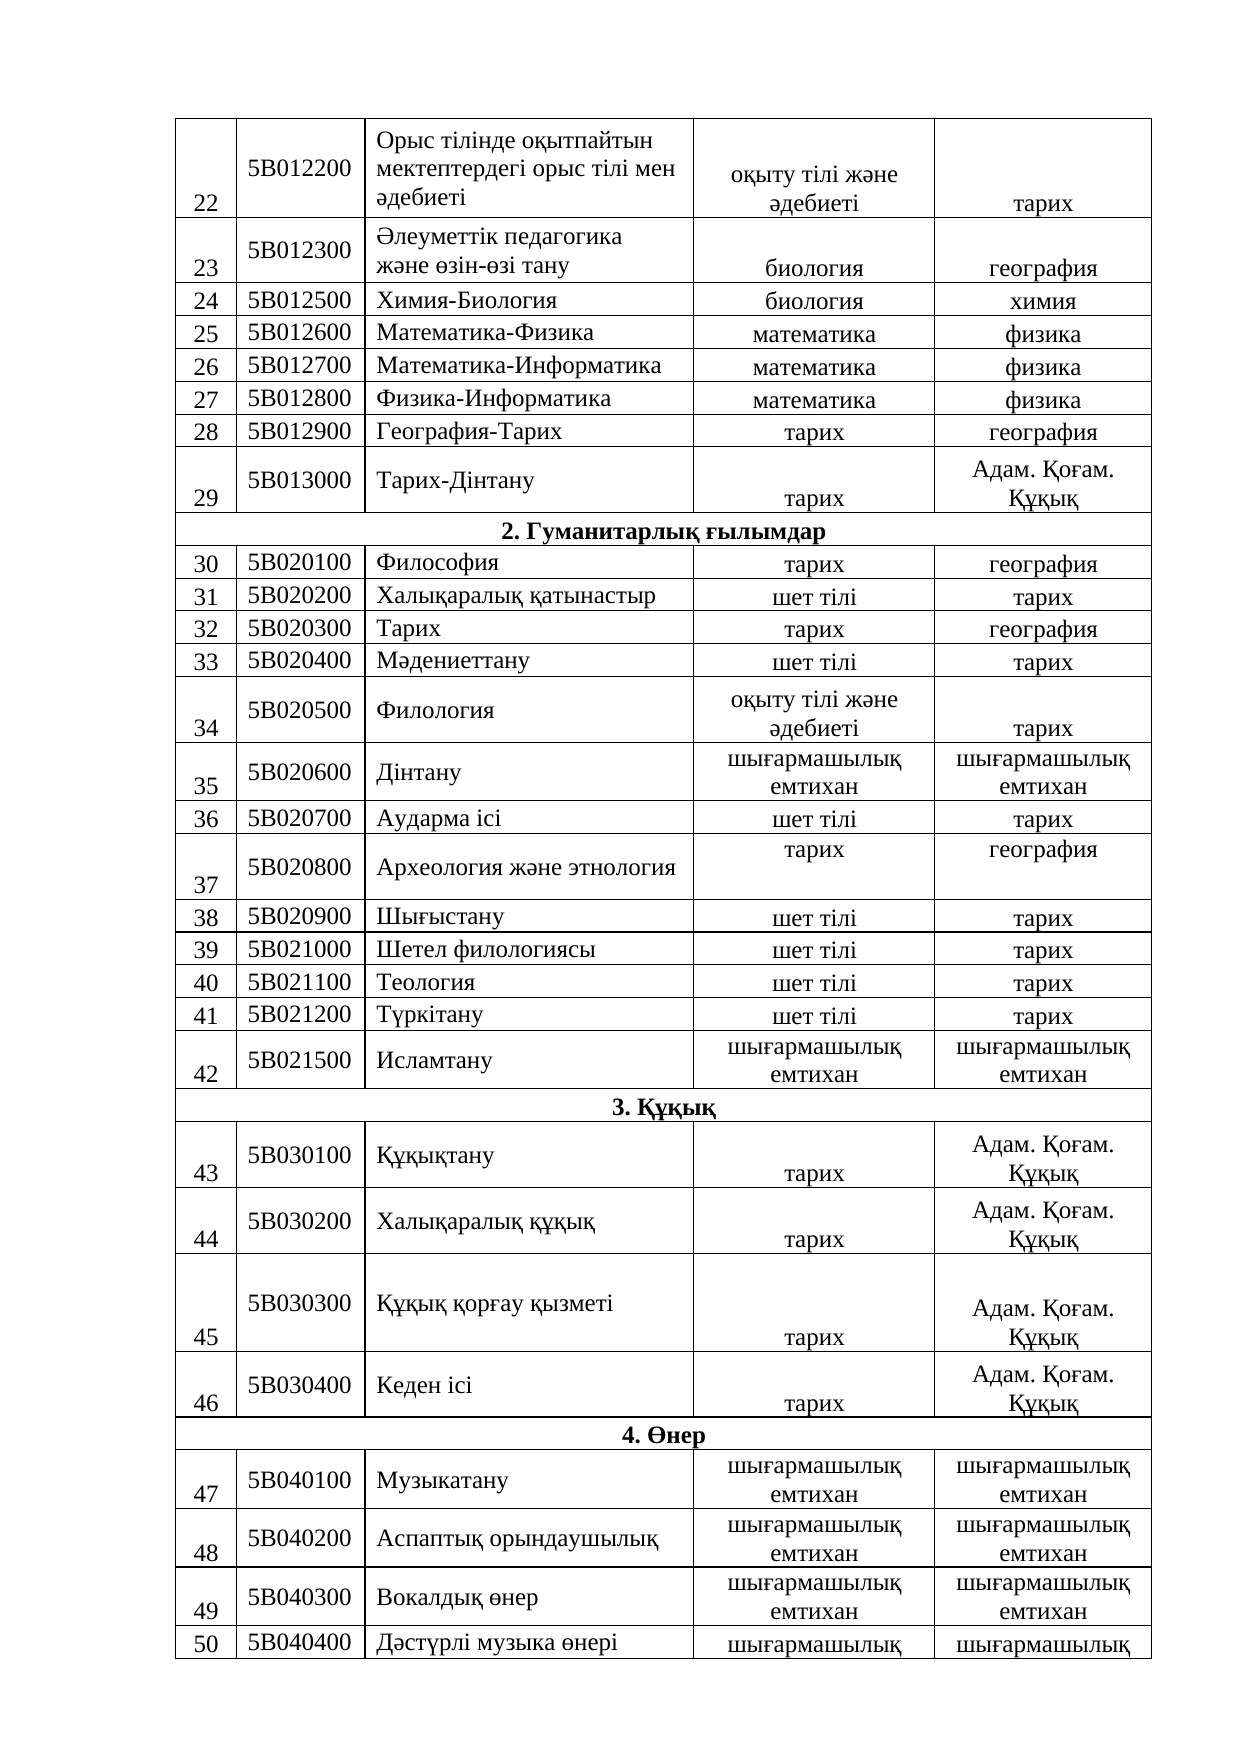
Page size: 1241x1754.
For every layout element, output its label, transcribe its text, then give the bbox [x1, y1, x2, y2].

table_cell география [935, 546, 1151, 577]
table_cell 30 [176, 546, 236, 577]
table_cell тарих [935, 677, 1151, 742]
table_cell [694, 1568, 934, 1625]
table_cell 2. Гуманитарлық ғылымдар [176, 513, 1151, 545]
table_cell Кеден ісі [366, 1352, 693, 1416]
table_cell 5В020900 [237, 900, 364, 931]
table_cell физика [935, 316, 1151, 348]
table_cell 5В012500 [237, 283, 364, 315]
table_cell тарих [935, 801, 1151, 833]
table_cell Адам. Қоғам. Құқық [935, 1352, 1151, 1416]
table_cell тарих [935, 998, 1151, 1030]
table_cell шет тілі [694, 579, 934, 610]
table_cell 5В012900 [237, 415, 364, 446]
table_cell 29 [176, 447, 236, 512]
table_cell шығармашылық емтихан [694, 1450, 934, 1508]
table_cell шығармашылық емтихан [935, 1031, 1151, 1088]
table_cell 26 [176, 349, 236, 381]
table_cell 47 [176, 1450, 236, 1508]
table_cell 24 [176, 283, 236, 315]
table_cell Археология және этнология [366, 834, 693, 898]
table_cell 4. Өнер [176, 1418, 1151, 1449]
table_cell Физика-Информатика [366, 382, 693, 413]
table_cell 5В030300 [237, 1254, 364, 1351]
table_cell шет тілі [694, 801, 934, 833]
table_cell 40 [176, 965, 236, 997]
table_cell 5В021500 [237, 1031, 364, 1088]
table_cell 5В013000 [237, 447, 364, 512]
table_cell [935, 1568, 1151, 1625]
table_cell шығармашылық емтихан [935, 1509, 1151, 1566]
table_cell 5В020100 [237, 546, 364, 577]
table_cell 31 [176, 579, 236, 610]
table_cell биология [694, 218, 934, 282]
table_cell 23 [176, 218, 236, 282]
table_cell Шетел филологиясы [366, 933, 693, 964]
table_cell 5В012700 [237, 349, 364, 381]
table_cell шет тілі [694, 998, 934, 1030]
table_cell 3. Құқық [176, 1089, 1151, 1121]
table_cell биология [694, 283, 934, 315]
table_cell Теология [366, 965, 693, 997]
table_cell тарих [935, 644, 1151, 676]
table_cell математика [694, 316, 934, 348]
table_cell 5В021000 [237, 933, 364, 964]
table_cell 41 [176, 998, 236, 1030]
table_cell Философия [366, 546, 693, 577]
table_cell тарих [694, 1254, 934, 1351]
table_cell 5В012300 [237, 218, 364, 282]
table_cell тарих [935, 119, 1151, 217]
table_cell тарих [694, 1188, 934, 1252]
table_cell тарих [694, 1352, 934, 1416]
table_cell 50 [176, 1626, 236, 1658]
table_cell Исламтану [366, 1031, 693, 1088]
table_cell Әлеуметтік педагогика және өзін-өзі тану [366, 218, 693, 282]
table_cell 5В040200 [237, 1509, 364, 1566]
table_cell 5В020700 [237, 801, 364, 833]
table_cell Математика-Информатика [366, 349, 693, 381]
table_cell 45 [176, 1254, 236, 1351]
table_cell математика [694, 349, 934, 381]
table_cell География-Тарих [366, 415, 693, 446]
table_cell шет тілі [694, 933, 934, 964]
table_cell шет тілі [694, 900, 934, 931]
table_cell 5В030100 [237, 1122, 364, 1187]
table_cell география [935, 611, 1151, 643]
table_cell Вокалдық өнер [366, 1568, 693, 1625]
table_cell тарих [694, 546, 934, 577]
table_cell Мәдениеттану [366, 644, 693, 676]
table_cell Аспаптық орындаушылық [366, 1509, 693, 1566]
table_cell Филология [366, 677, 693, 742]
table_cell Адам. Қоғам. Құқық [935, 1188, 1151, 1252]
table_cell 42 [176, 1031, 236, 1088]
table_cell шығармашылық емтихан [935, 1450, 1151, 1508]
table_cell 5В020500 [237, 677, 364, 742]
table_cell физика [935, 349, 1151, 381]
table_cell 5В030200 [237, 1188, 364, 1252]
table_cell оқыту тілі және әдебиеті [694, 677, 934, 742]
table_cell Математика-Физика [366, 316, 693, 348]
table_cell 43 [176, 1122, 236, 1187]
table_cell Халықаралық құқық [366, 1188, 693, 1252]
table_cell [694, 1626, 934, 1658]
table_cell 5В030400 [237, 1352, 364, 1416]
table_cell 49 [176, 1568, 236, 1625]
table_cell Халықаралық қатынастыр [366, 579, 693, 610]
table_cell 5В021200 [237, 998, 364, 1030]
table_cell география [935, 834, 1151, 898]
table_cell Аударма ісі [366, 801, 693, 833]
table_cell 22 [176, 119, 236, 217]
table_cell шығармашылық емтихан [694, 1509, 934, 1566]
table_cell тарих [694, 415, 934, 446]
table_cell география [935, 218, 1151, 282]
table_cell 38 [176, 900, 236, 931]
table_cell 48 [176, 1509, 236, 1566]
table_cell математика [694, 382, 934, 413]
table_cell Құқық қорғау қызметі [366, 1254, 693, 1351]
table_cell 5В012800 [237, 382, 364, 413]
table_cell 33 [176, 644, 236, 676]
table_cell Орыс тілінде оқытпайтын мектептердегі орыс тілі мен әдебиеті [366, 119, 693, 217]
table_cell тарих [935, 579, 1151, 610]
table_cell 5В020200 [237, 579, 364, 610]
table_cell Шығыстану [366, 900, 693, 931]
table_cell 25 [176, 316, 236, 348]
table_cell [366, 1626, 693, 1658]
table_cell тарих [694, 611, 934, 643]
table_cell Музыкатану [366, 1450, 693, 1508]
table_cell география [935, 415, 1151, 446]
table_cell тарих [694, 447, 934, 512]
table_cell шығармашылық емтихан [935, 743, 1151, 800]
table_cell 5В040400 [237, 1626, 364, 1658]
table_cell физика [935, 382, 1151, 413]
table_cell 5В020400 [237, 644, 364, 676]
table_cell Химия-Биология [366, 283, 693, 315]
table_cell 34 [176, 677, 236, 742]
table_cell шет тілі [694, 965, 934, 997]
table_cell тарих [935, 900, 1151, 931]
table_cell тарих [694, 1122, 934, 1187]
table_cell 5В012200 [237, 119, 364, 217]
table_cell тарих [935, 965, 1151, 997]
table_cell Адам. Қоғам. Құқық [935, 447, 1151, 512]
table_cell Құқықтану [366, 1122, 693, 1187]
table_cell Дінтану [366, 743, 693, 800]
table_cell 5В021100 [237, 965, 364, 997]
table_cell 5В040100 [237, 1450, 364, 1508]
table_cell 28 [176, 415, 236, 446]
table_cell тарих [935, 933, 1151, 964]
table_cell тарих [694, 834, 934, 898]
table_cell химия [935, 283, 1151, 315]
table_cell 27 [176, 382, 236, 413]
table_cell 5В012600 [237, 316, 364, 348]
table_cell 44 [176, 1188, 236, 1252]
table_cell 5В020600 [237, 743, 364, 800]
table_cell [694, 119, 934, 217]
table_cell 32 [176, 611, 236, 643]
table_cell 39 [176, 933, 236, 964]
table_cell 35 [176, 743, 236, 800]
table_cell Адам. Қоғам. Құқық [935, 1254, 1151, 1351]
table_cell 36 [176, 801, 236, 833]
table_cell Тарих [366, 611, 693, 643]
table_cell шығармашылық емтихан [694, 1031, 934, 1088]
table_cell Түркітану [366, 998, 693, 1030]
table_cell Адам. Қоғам. Құқық [935, 1122, 1151, 1187]
table_cell 5В040300 [237, 1568, 364, 1625]
table_cell Тарих-Дінтану [366, 447, 693, 512]
table_cell 37 [176, 834, 236, 898]
table_cell шет тілі [694, 644, 934, 676]
table_cell 5В020300 [237, 611, 364, 643]
table_cell 46 [176, 1352, 236, 1416]
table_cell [935, 1626, 1151, 1658]
table_cell шығармашылық емтихан [694, 743, 934, 800]
table_cell 5В020800 [237, 834, 364, 898]
